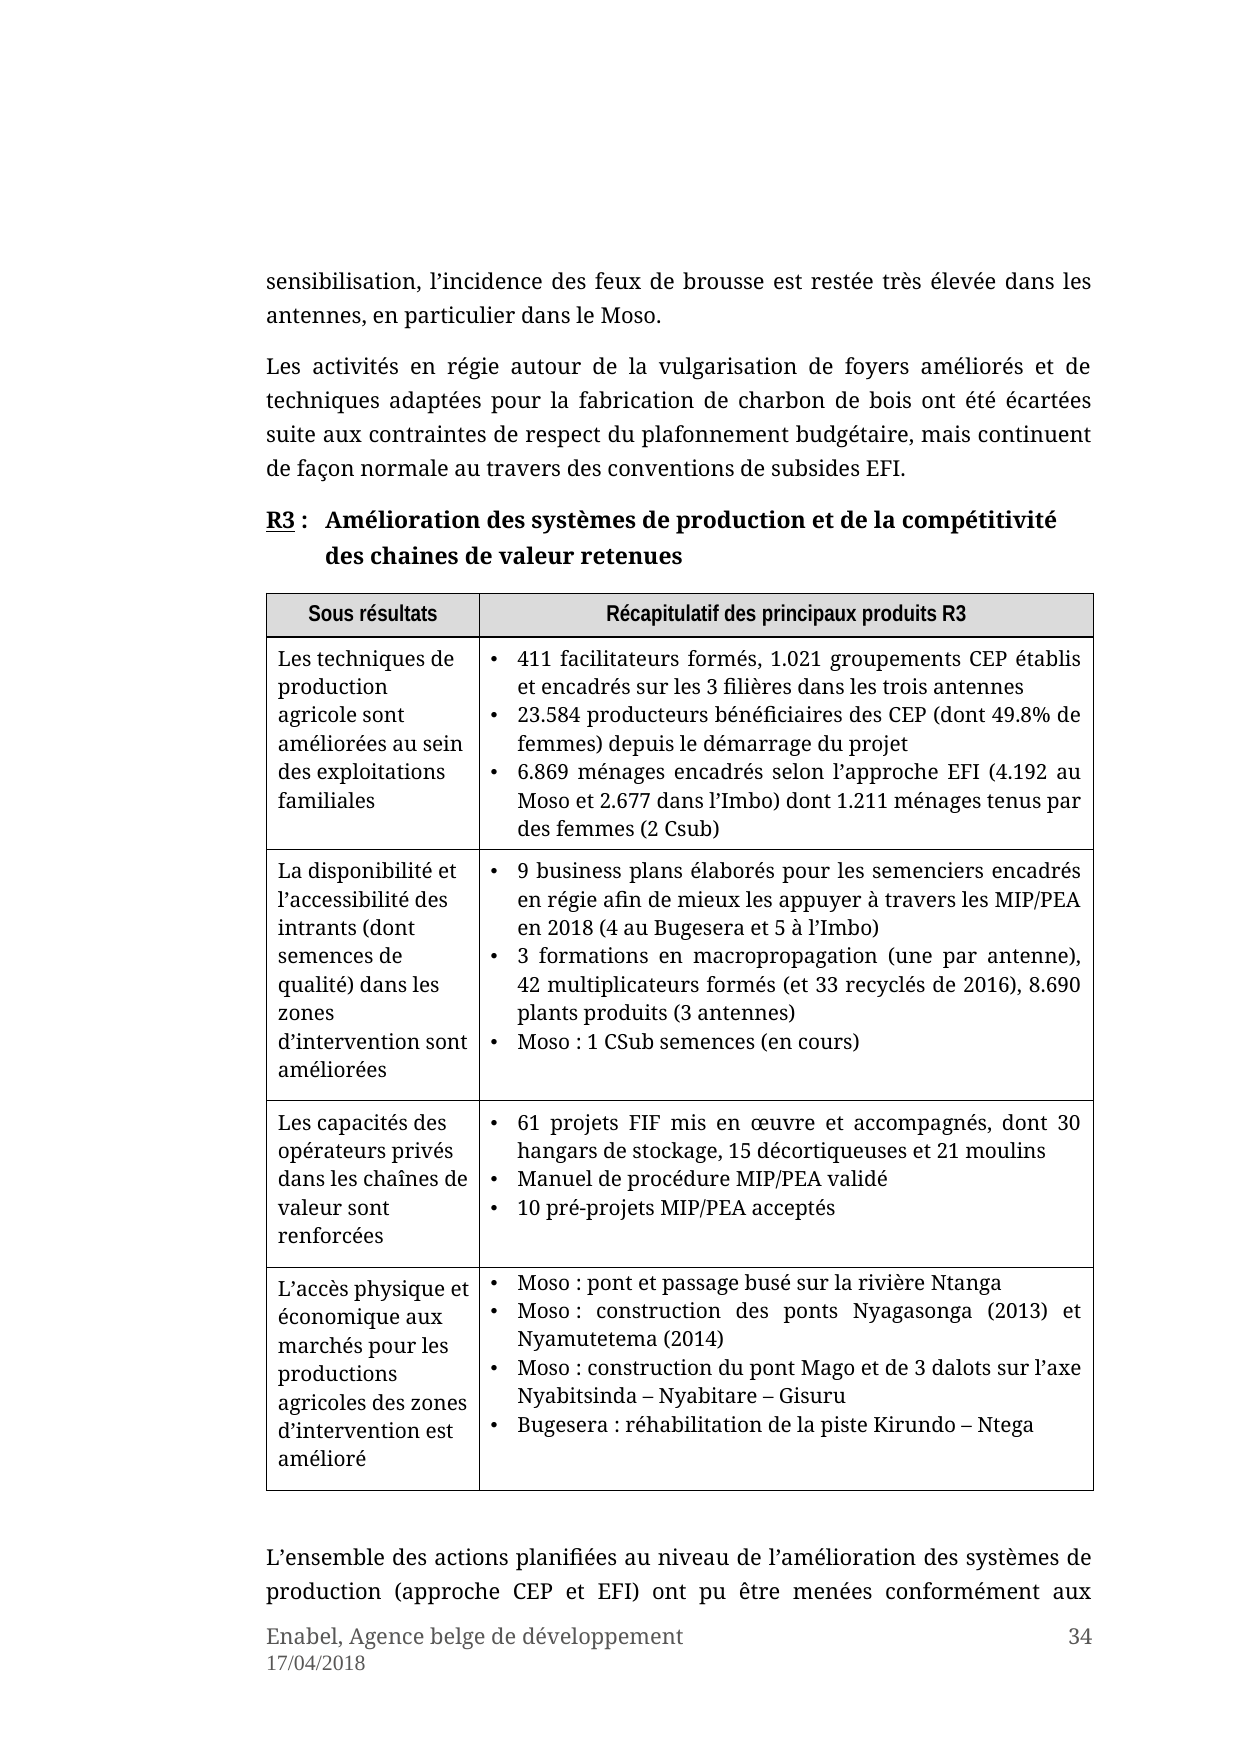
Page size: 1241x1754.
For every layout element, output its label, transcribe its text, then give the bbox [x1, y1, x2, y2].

table_header Sous résultats [267, 594, 479, 636]
table_cell Moso : pont et passage busé sur la rivière Ntanga Moso : construction des ponts Nyagasonga (2013) et Nyamutetema (2014) Moso : construction du pont Mago et de 3 dalots sur l’axe Nyabitsinda – Nyabitare – Gisuru Bugesera : réhabilitation de la piste Kirundo – Ntega [480, 1268, 1093, 1489]
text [266, 266, 1092, 330]
text Les activités en régie autour de la vulgarisation de foyers améliorés et de techniques adaptées pour la fabrication de charbon de bois ont été écartées suite aux contraintes de respect du plafonnement budgétaire, mais continuent de façon normale au travers des conventions de subsides EFI. [266, 351, 1092, 483]
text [266, 1541, 1092, 1605]
text R3 : Amélioration des systèmes de production et de la compétitivité des chaines de valeur retenues [266, 504, 1092, 571]
table_cell La disponibilité et l’accessibilité des intrants (dont semences de qualité) dans les zones d’intervention sont améliorées [267, 850, 479, 1100]
table_header Récapitulatif des principaux produits R3 [480, 594, 1093, 636]
table_cell Les techniques de production agricole sont améliorées au sein des exploitations familiales [267, 638, 479, 849]
table_cell 411 facilitateurs formés, 1.021 groupements CEP établis et encadrés sur les 3 filières dans les trois antennes 23.584 producteurs bénéficiaires des CEP (dont 49.8% de femmes) depuis le démarrage du projet 6.869 ménages encadrés selon l’approche EFI (4.192 au Moso et 2.677 dans l’Imbo) dont 1.211 ménages tenus par des femmes (2 Csub) [480, 638, 1093, 849]
table_cell 9 business plans élaborés pour les semenciers encadrés en régie afin de mieux les appuyer à travers les MIP/PEA en 2018 (4 au Bugesera et 5 à l’Imbo) 3 formations en macropropagation (une par antenne), 42 multiplicateurs formés (et 33 recyclés de 2016), 8.690 plants produits (3 antennes) Moso : 1 CSub semences (en cours) [480, 850, 1093, 1100]
table_cell 61 projets FIF mis en œuvre et accompagnés, dont 30 hangars de stockage, 15 décortiqueuses et 21 moulins Manuel de procédure MIP/PEA validé 10 pré-projets MIP/PEA acceptés [480, 1101, 1093, 1267]
table_cell Les capacités des opérateurs privés dans les chaînes de valeur sont renforcées [267, 1101, 479, 1267]
table_cell L’accès physique et économique aux marchés pour les productions agricoles des zones d’intervention est amélioré [267, 1268, 479, 1489]
